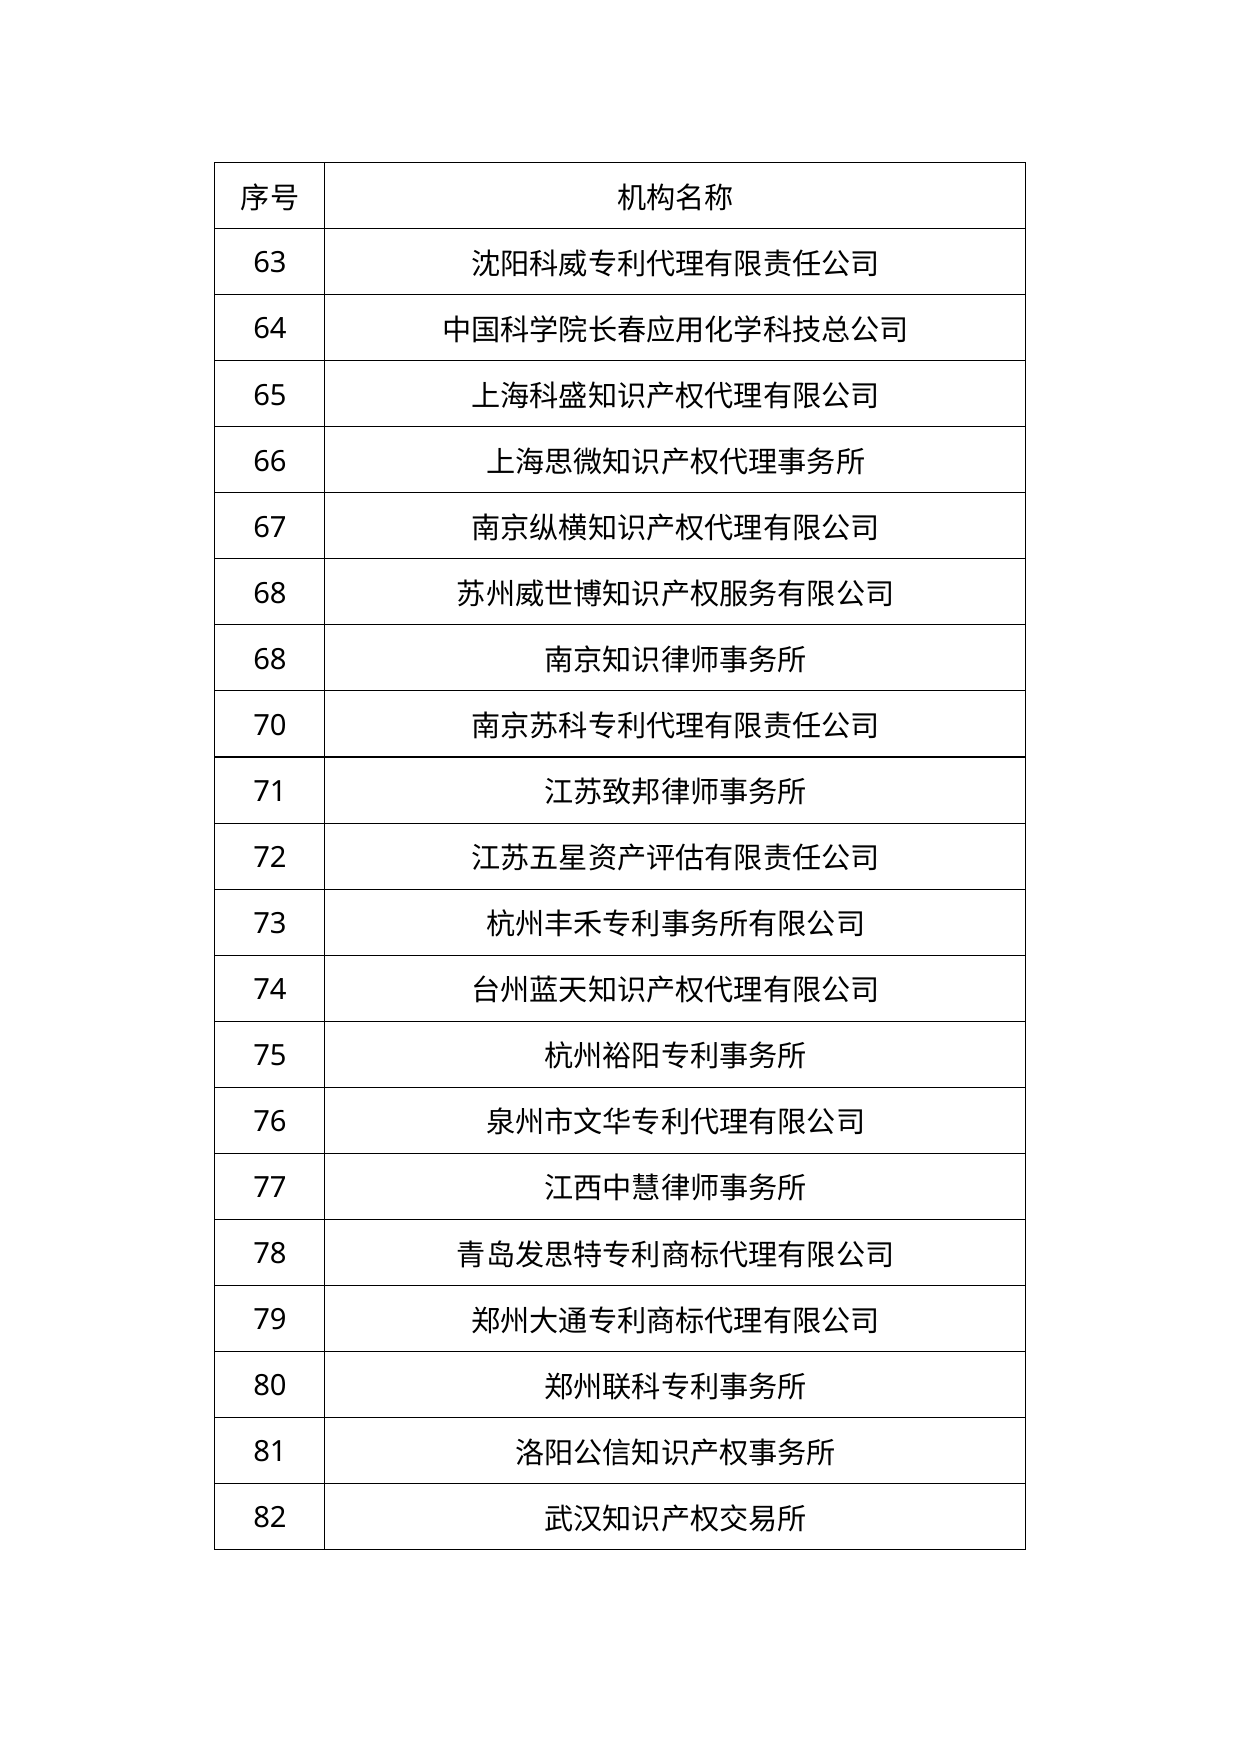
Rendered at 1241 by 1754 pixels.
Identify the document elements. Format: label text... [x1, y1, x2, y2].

table_cell 苏州威世博知识产权服务有限公司 [325, 559, 1025, 624]
table_cell 70 [215, 691, 324, 756]
table_cell 81 [215, 1418, 324, 1483]
table_cell 台州蓝天知识产权代理有限公司 [325, 956, 1025, 1021]
table_cell 80 [215, 1352, 324, 1417]
table_cell 72 [215, 824, 324, 888]
table_header 机构名称 [325, 163, 1025, 228]
table_cell 武汉知识产权交易所 [325, 1484, 1025, 1549]
table_cell 江西中慧律师事务所 [325, 1154, 1025, 1219]
table_cell 南京知识律师事务所 [325, 625, 1025, 690]
table_cell 泉州市文华专利代理有限公司 [325, 1088, 1025, 1153]
table_cell 76 [215, 1088, 324, 1153]
table_cell 68 [215, 625, 324, 690]
table_cell 65 [215, 361, 324, 426]
table_cell 上海科盛知识产权代理有限公司 [325, 361, 1025, 426]
table_cell 78 [215, 1220, 324, 1285]
table_cell 江苏五星资产评估有限责任公司 [325, 824, 1025, 888]
table_cell 74 [215, 956, 324, 1021]
table_cell 南京纵横知识产权代理有限公司 [325, 493, 1025, 558]
table_cell 77 [215, 1154, 324, 1219]
table_cell 71 [215, 758, 324, 822]
table_cell 82 [215, 1484, 324, 1549]
table_cell 75 [215, 1022, 324, 1087]
table_cell 上海思微知识产权代理事务所 [325, 427, 1025, 492]
table_cell 63 [215, 229, 324, 294]
table_cell 杭州裕阳专利事务所 [325, 1022, 1025, 1087]
table_cell 杭州丰禾专利事务所有限公司 [325, 890, 1025, 954]
table_cell 68 [215, 559, 324, 624]
table_cell 南京苏科专利代理有限责任公司 [325, 691, 1025, 756]
table_cell 73 [215, 890, 324, 954]
table_cell 中国科学院长春应用化学科技总公司 [325, 295, 1025, 360]
table_cell 67 [215, 493, 324, 558]
table_cell 66 [215, 427, 324, 492]
table_cell 青岛发思特专利商标代理有限公司 [325, 1220, 1025, 1285]
table_cell 郑州联科专利事务所 [325, 1352, 1025, 1417]
table_cell 江苏致邦律师事务所 [325, 758, 1025, 822]
table_cell 64 [215, 295, 324, 360]
table_cell 郑州大通专利商标代理有限公司 [325, 1286, 1025, 1351]
table_header 序号 [215, 163, 324, 228]
table_cell 沈阳科威专利代理有限责任公司 [325, 229, 1025, 294]
table_cell 79 [215, 1286, 324, 1351]
table_cell 洛阳公信知识产权事务所 [325, 1418, 1025, 1483]
